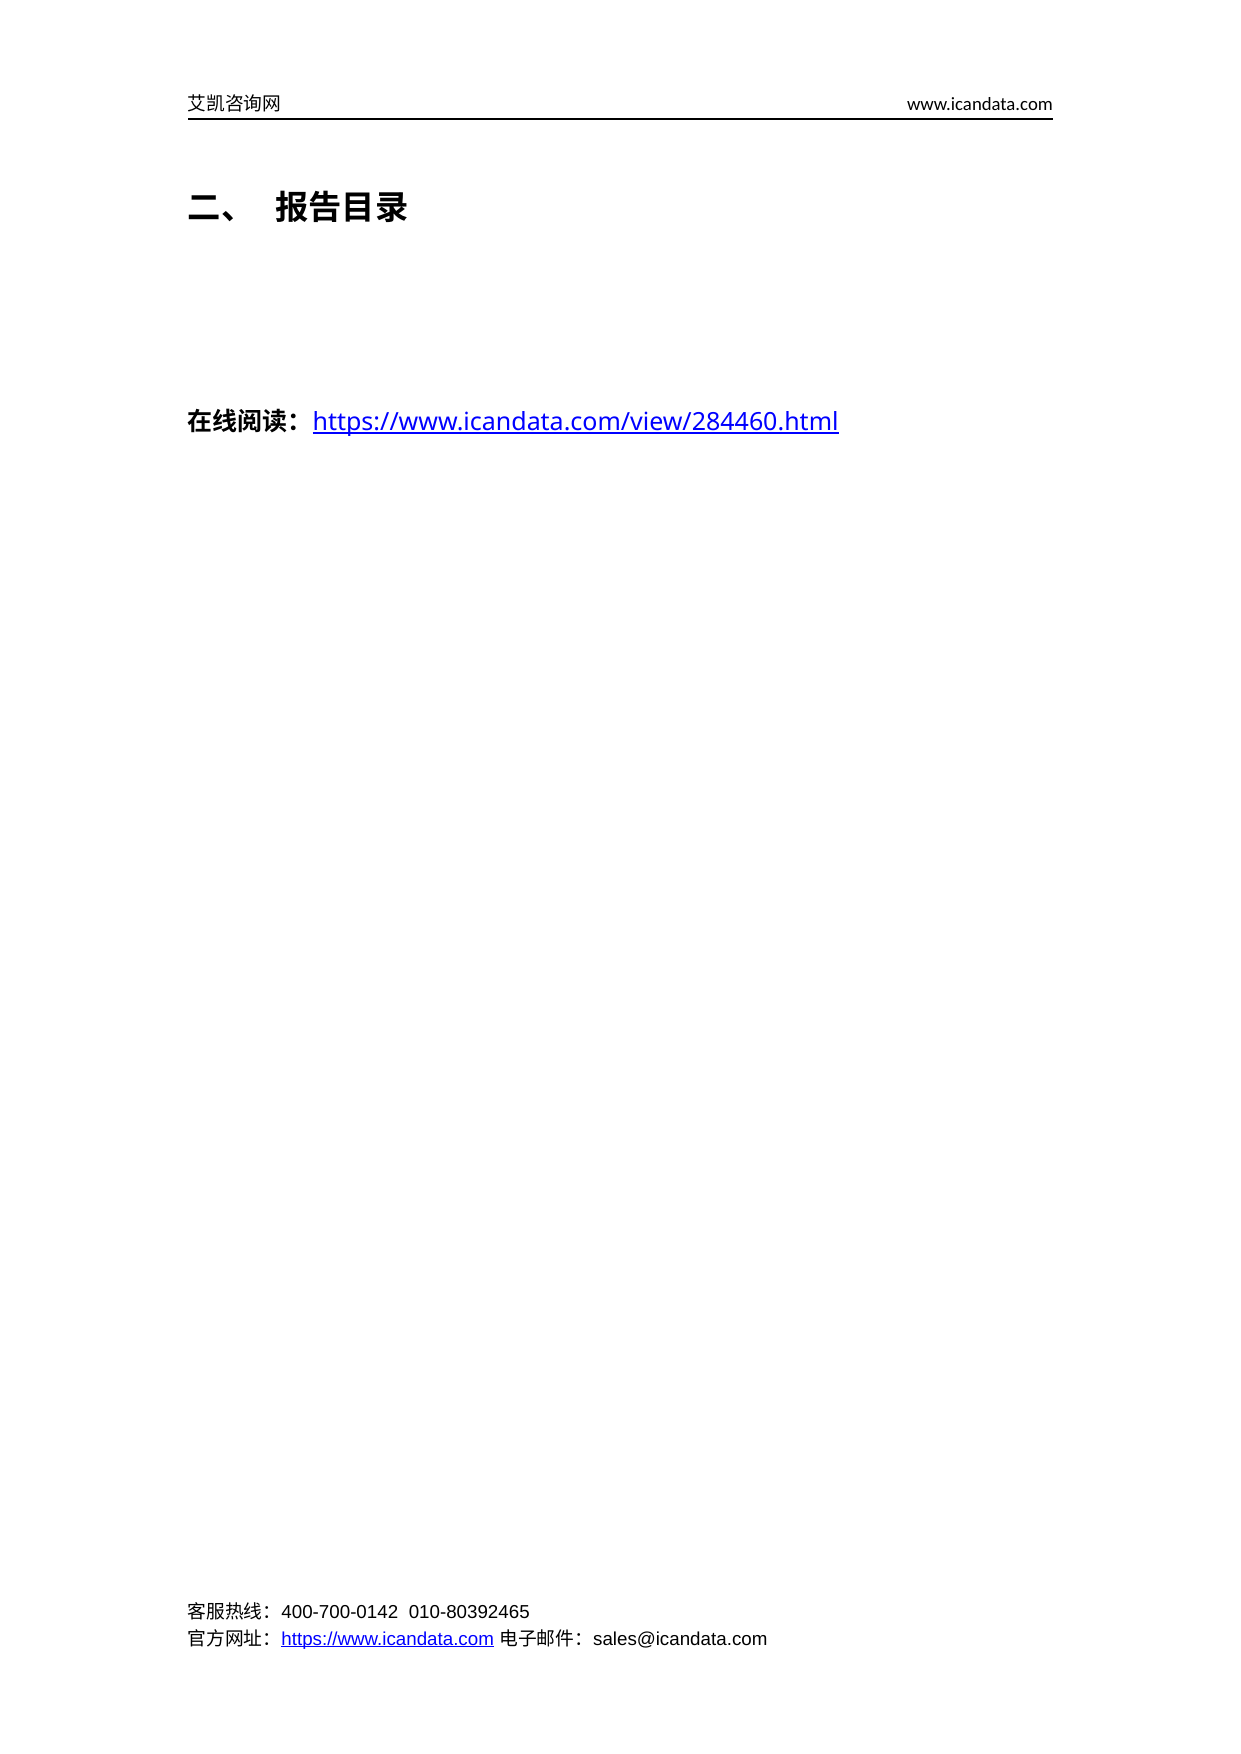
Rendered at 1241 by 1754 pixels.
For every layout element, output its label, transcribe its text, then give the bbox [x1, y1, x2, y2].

subtitle 报告目录 [187, 172, 1053, 237]
text 在线阅读：https://www.icandata.com/view/284460.html [187, 387, 1053, 452]
